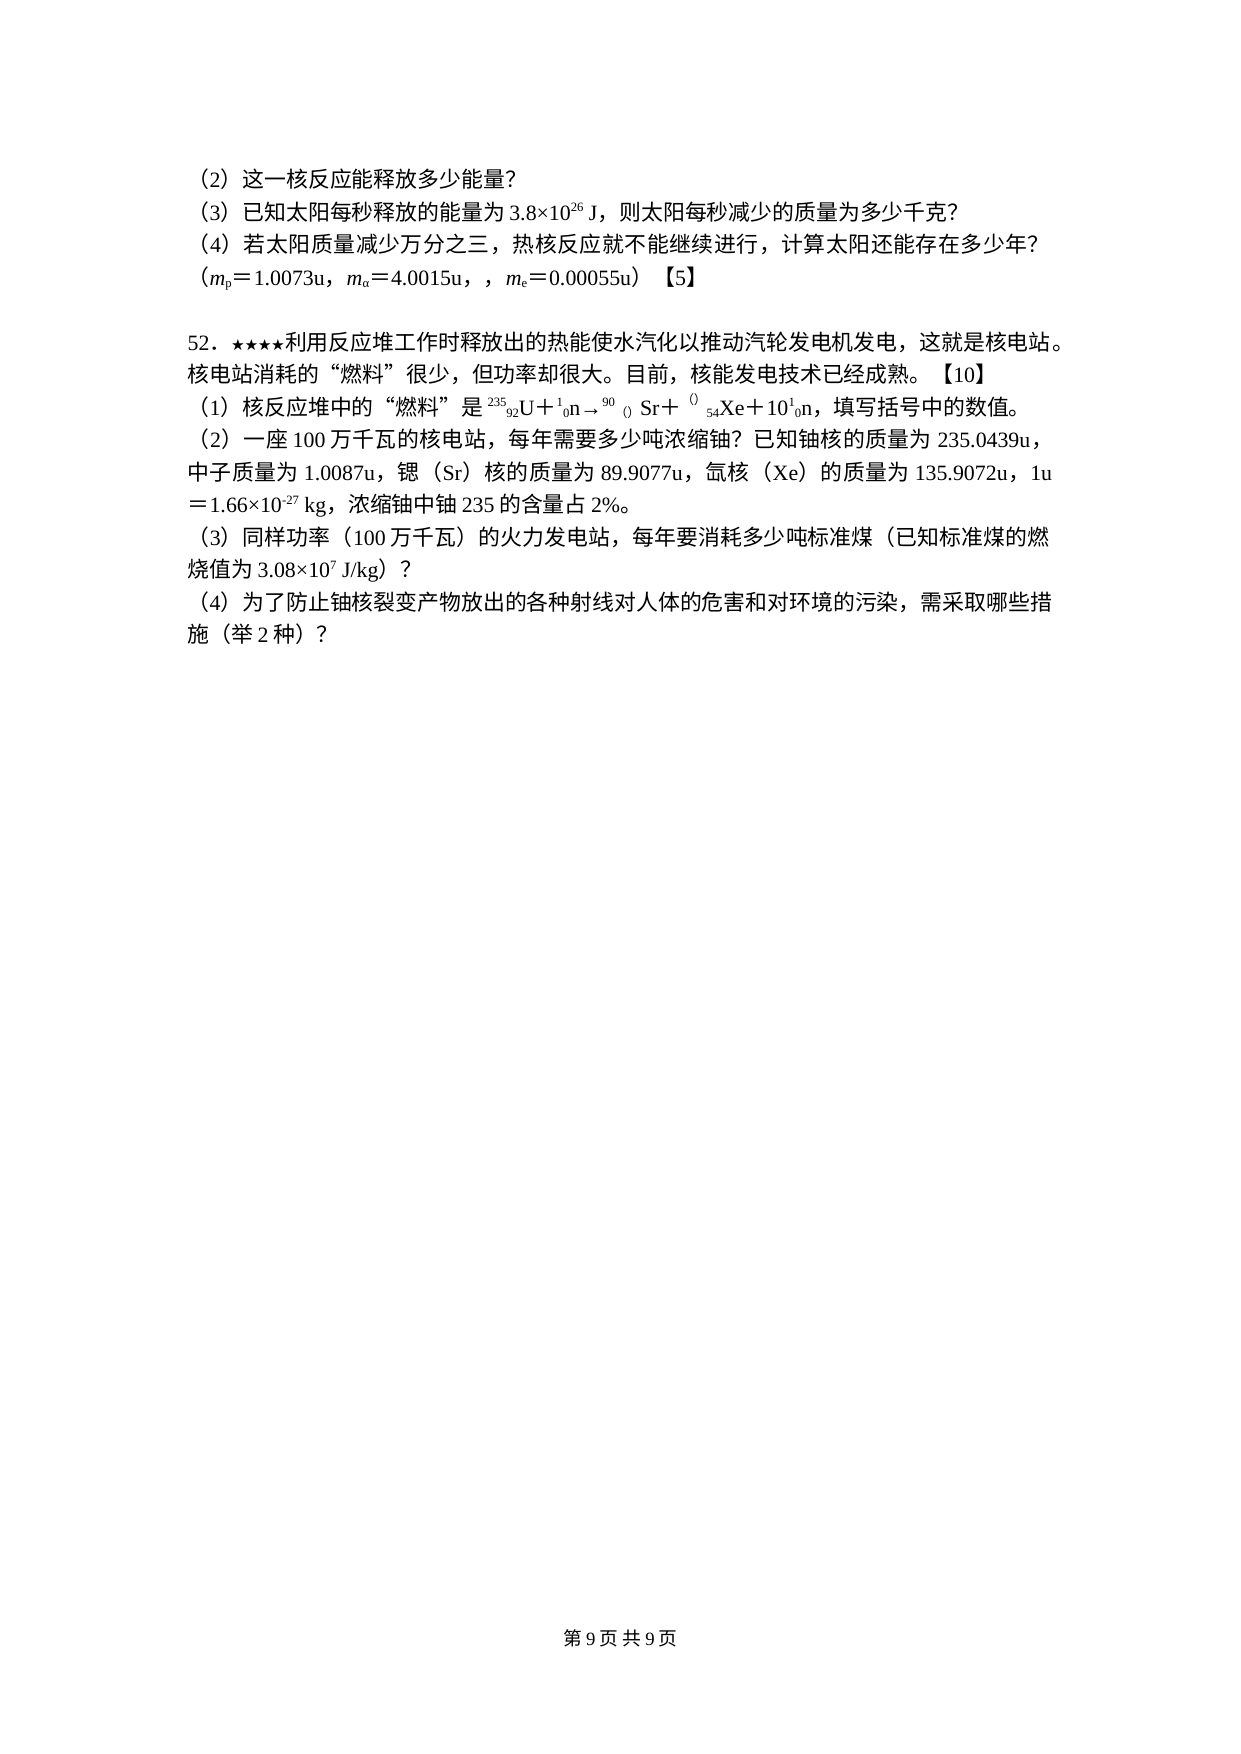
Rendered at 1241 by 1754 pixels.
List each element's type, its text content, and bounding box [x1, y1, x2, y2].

text （4）若太阳质量减少万分之三，热核反应就不能继续进行，计算太阳还能存在多少年？（mp＝1.0073u，mα＝4.0015u，，me＝0.00055u）【5】 [187, 227, 1053, 292]
text （3）已知太阳每秒释放的能量为3.8×1026 J，则太阳每秒减少的质量为多少千克？ [187, 194, 1053, 227]
text （3）同样功率（100万千瓦）的火力发电站，每年要消耗多少吨标准煤（已知标准煤的燃烧值为3.08×107 J/kg）？ [187, 519, 1053, 584]
text （2）一座100万千瓦的核电站，每年需要多少吨浓缩铀？已知铀核的质量为235.0439u，中子质量为1.0087u，锶（Sr）核的质量为89.9077u，氙核（Xe）的质量为135.9072u，1u＝1.66×10-27 kg，浓缩铀中铀235的含量占2%。 [187, 422, 1053, 519]
text （1）核反应堆中的“燃料”是23592U＋10n→90（）Sr＋（）54Xe＋1010n，填写括号中的数值。 [187, 389, 1053, 422]
text （4）为了防止铀核裂变产物放出的各种射线对人体的危害和对环境的污染，需采取哪些措施（举2种）？ [187, 584, 1053, 649]
text （2）这一核反应能释放多少能量？ [187, 162, 1053, 194]
list ★★★★利用反应堆工作时释放出的热能使水汽化以推动汽轮发电机发电，这就是核电站。核电站消耗的“燃料”很少，但功率却很大。目前，核能发电技术已经成熟。【10】 [187, 324, 1053, 389]
